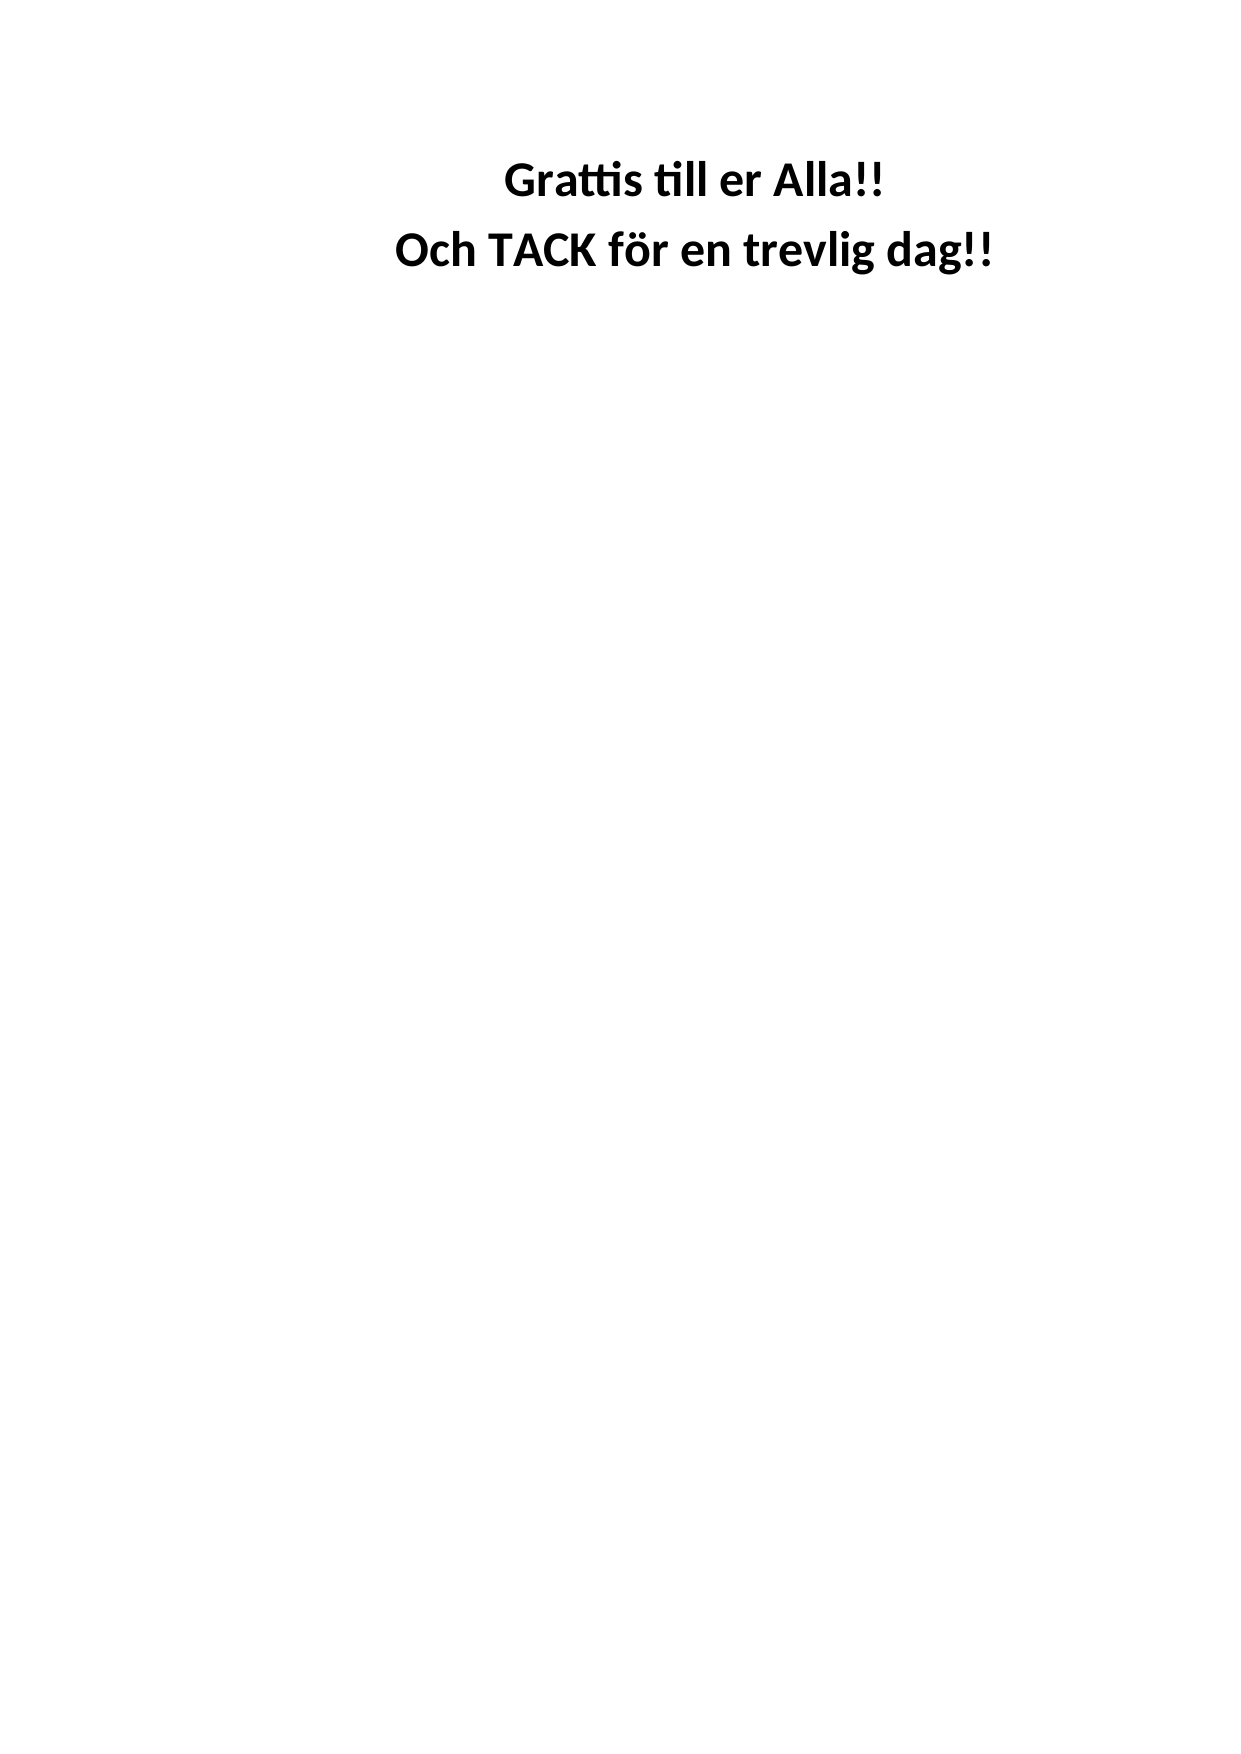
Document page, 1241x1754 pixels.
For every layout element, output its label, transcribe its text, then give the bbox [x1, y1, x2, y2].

list Och TACK för en trevlig dag!! [298, 218, 1093, 279]
list Grattis till er Alla!! [298, 148, 1093, 209]
